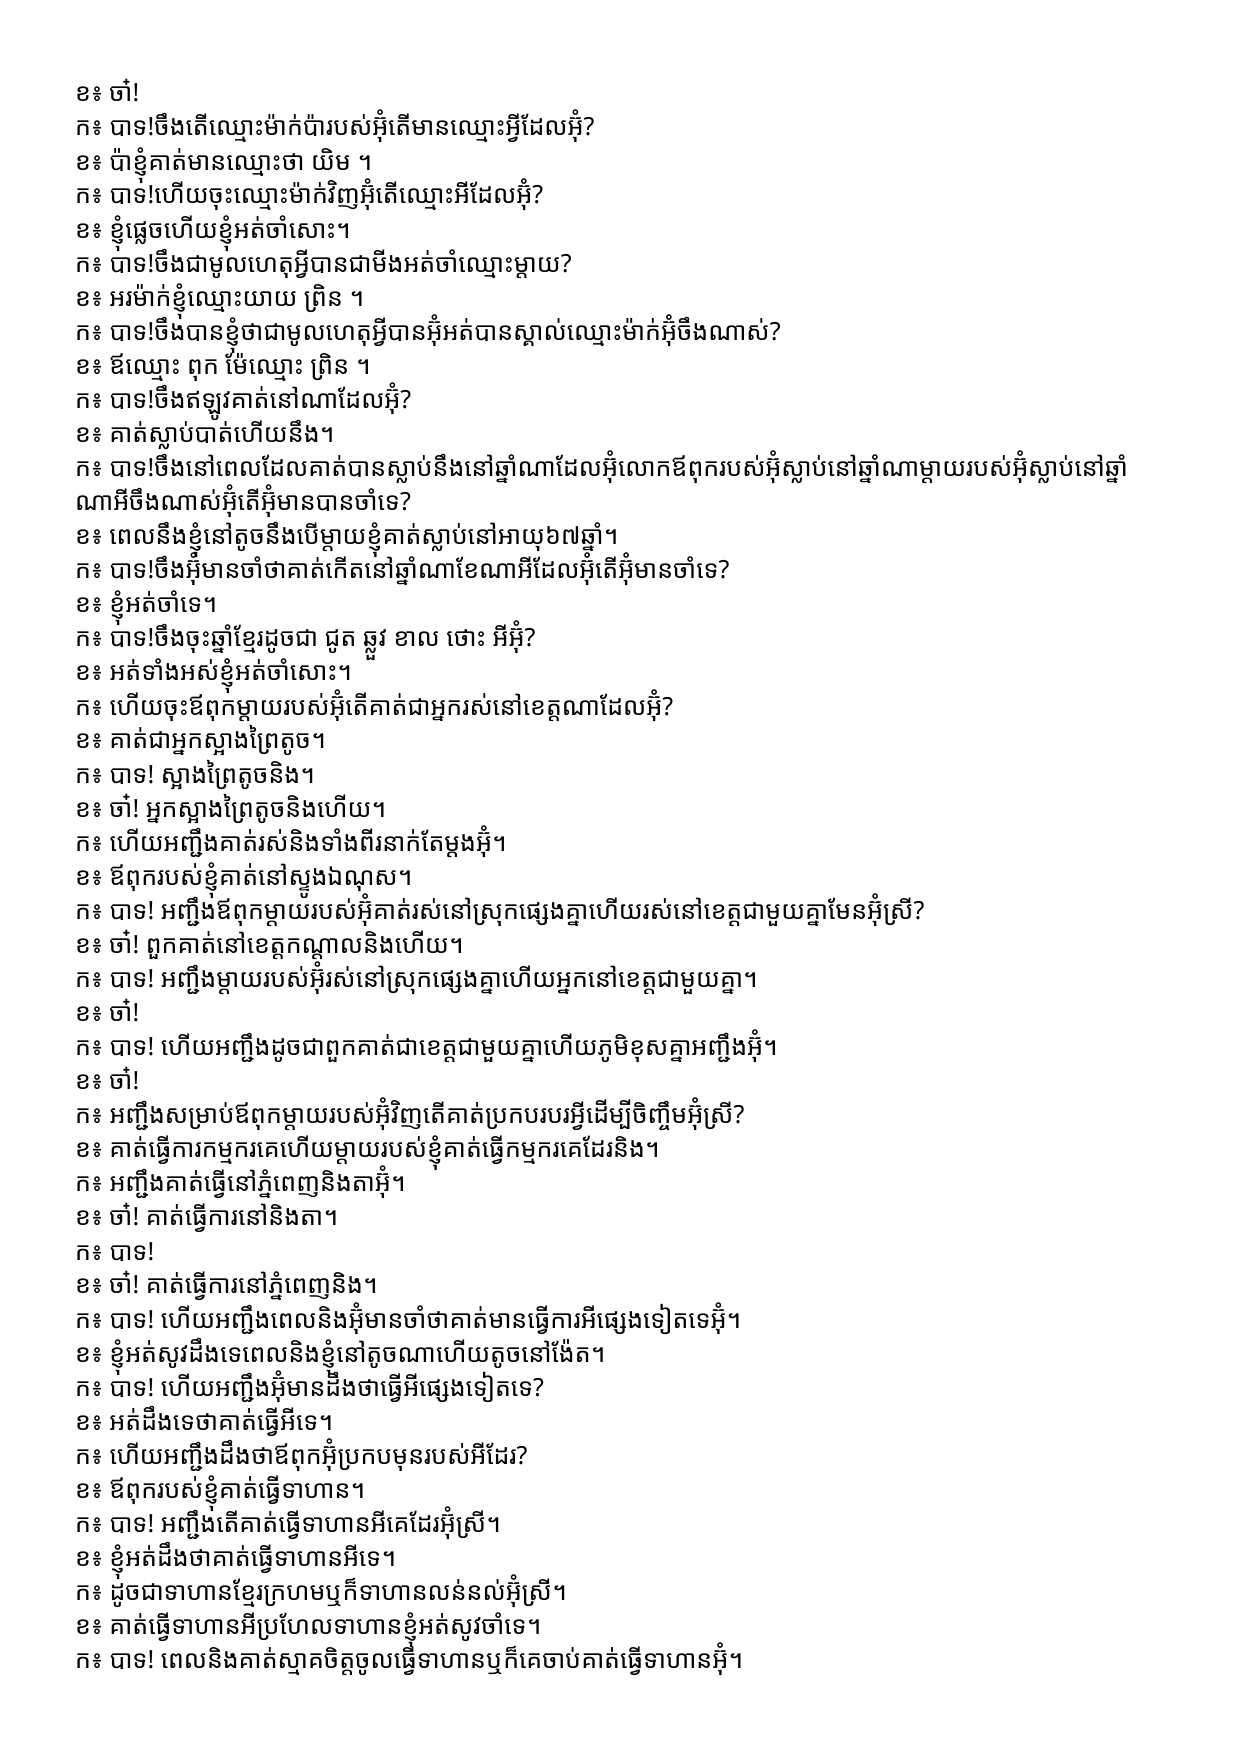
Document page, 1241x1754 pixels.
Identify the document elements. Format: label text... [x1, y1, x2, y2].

text ខ៖ គាត់ធ្វើទាហានអីប្រហែលទាហានខ្ញុំអត់សូវចាំទេ។ [75, 1608, 1165, 1642]
text ខ៖ ចា៎! ពួកគាត់នៅខេត្តកណ្ដាលនិងហើយ។ [75, 927, 1165, 961]
text ខ៖ ចា៎! [75, 75, 1165, 109]
text ខ៖ គាត់ធ្វើការកម្មករគេហើយម្ដាយរបស់ខ្ញុំគាត់ធ្វើកម្មករគេដែរនិង។ [75, 1131, 1165, 1165]
text ខ៖ ឪពុករបស់ខ្ញុំគាត់ធ្វើទាហាន។ [75, 1472, 1165, 1506]
text ខ៖ ចា៎! [75, 1063, 1165, 1097]
text ខ៖ ប៉ាខ្ញុំគាត់មានឈ្មោះថា យិម ។ [75, 143, 1165, 177]
text ខ៖ គាត់ជាអ្នកស្អាងព្រៃតូច។ [75, 722, 1165, 756]
text ក៖ បាទ! ហើយអញ្ជឹងដូចជាពួកគាត់ជាខេត្តជាមួយគ្នាហើយភូមិខុសគ្នាអញ្ជឹងអ៊ុំ។ [75, 1029, 1165, 1063]
text ក៖ បាទ! [75, 1233, 1165, 1267]
text ក៖ ដូចជាទាហានខ្មែរក្រហមឬក៏ទាហានលន់នល់អ៊ុំស្រី។ [75, 1574, 1165, 1608]
text ខ៖ ចា៎! [75, 995, 1165, 1029]
text ក៖ បាទ!ចឹងនៅពេលដែលគាត់បានស្លាប់នឹងនៅឆ្នាំណាដែលអ៊ុំលោកឪពុករបស់អ៊ុំស្លាប់នៅឆ្នាំណាម្តាយរបស់អ៊ុំស្លាប់នៅឆ្នាំណាអីចឹងណាស់អ៊ុំតើអ៊ុំមានបានចាំទេ? [75, 450, 1165, 518]
text ក៖ បាទ!ចឹងអ៊ុំមានចាំថាគាត់កើតនៅឆ្នាំណាខែណាអីដែលអ៊ុំតើអ៊ុំមានចាំទេ? [75, 552, 1165, 586]
text ក៖ បាទ!ចឹងជាមូលហេតុអ្វីបានជាមីងអត់ចាំឈ្មោះម្តាយ? [75, 245, 1165, 279]
text ក៖ បាទ! ពេលនិងគាត់ស្មាគចិត្តចូលធ្វើទាហានឬក៏គេចាប់គាត់ធ្វើទាហានអ៊ុំ។ [75, 1642, 1165, 1676]
text ខ៖ ឪពុករបស់ខ្ញុំគាត់នៅស្ទូងឯណុស។ [75, 858, 1165, 892]
text ក៖ ហើយអញ្ជឹងដឹងថាឪពុកអ៊ុំប្រកបមុនរបស់អីដែរ? [75, 1437, 1165, 1472]
text ក៖ បាទ!ហើយចុះឈ្មោះម៉ាក់វិញអ៊ុំតើឈ្មោះអីដែលអ៊ុំ? [75, 177, 1165, 211]
text ក៖ បាទ! អញ្ជឹងឪពុកម្ដាយរបស់អ៊ុំគាត់រស់នៅស្រុកផ្សេងគ្នាហើយរស់នៅខេត្តជាមួយគ្នាមែនអ៊ុំស្រី? [75, 892, 1165, 927]
text ខ៖ ពេលនឹងខ្ញុំនៅតូចនឹងបើម្តាយខ្ញុំគាត់ស្លាប់នៅអាយុ៦៧ឆ្នាំ។ [75, 518, 1165, 552]
text ក៖ បាទ! ហើយអញ្ជឹងអ៊ុំមានដឹងថាធ្វើអីផ្សេងទៀតទេ? [75, 1369, 1165, 1403]
text ខ៖ ខ្ញុំអត់ចាំទេ។ [75, 586, 1165, 620]
text ខ៖ ចា៎! គាត់ធ្វើការនៅភ្នំពេញនិង។ [75, 1267, 1165, 1301]
text ខ៖ ខ្ញុំអត់សូវដឹងទេពេលនិងខ្ញុំនៅតូចណាហើយតូចនៅង៉ែត។ [75, 1335, 1165, 1369]
text ក៖ អញ្ជឹងសម្រាប់ឪពុកម្ដាយរបស់អ៊ុំវិញតើគាត់ប្រកបរបរអ្វីដើម្បីចិញ្ចឹមអ៊ុំស្រី? [75, 1097, 1165, 1131]
text ខ៖ ចា៎! អ្នកស្អាងព្រៃតូចនិងហើយ។ [75, 790, 1165, 824]
text ក៖ បាទ! អញ្ជឹងតើគាត់ធ្វើទាហានអីគេដែរអ៊ុំស្រី។ [75, 1506, 1165, 1540]
text ក៖ អញ្ជឹងគាត់ធ្វើនៅភ្នំពេញនិងតាអ៊ុំ។ [75, 1165, 1165, 1199]
text ក៖ បាទ!ចឹងចុះឆ្នាំខ្មែរដូចជា ជូត ឆ្លួវ ខាល ថោះ អីអ៊ុំ? [75, 620, 1165, 654]
text ក៖ បាទ!ចឹងឥឡូវគាត់នៅណាដែលអ៊ុំ? [75, 382, 1165, 416]
text ខ៖ អត់ដឹងទេថាគាត់ធ្វើអីទេ។ [75, 1403, 1165, 1437]
text ខ៖ អរម៉ាក់ខ្ញុំឈ្មោះយាយ ព្រិន ។ [75, 279, 1165, 313]
text ក៖ បាទ!ចឹងបានខ្ញុំថាជាមូលហេតុអ្វីបានអ៊ុំអត់បានស្គាល់ឈ្មោះម៉ាក់អ៊ុំចឹងណាស់? [75, 313, 1165, 347]
text ក៖ បាទ! ស្អាងព្រៃតូចនិង។ [75, 756, 1165, 790]
text ខ៖ ខ្ញុំអត់ដឹងថាគាត់ធ្វើទាហានអីទេ។ [75, 1540, 1165, 1574]
text ក៖ ហើយចុះឪពុកម្តាយរបស់អ៊ុំតើគាត់ជាអ្នករស់នៅខេត្តណាដែលអ៊ុំ? [75, 688, 1165, 722]
text ខ៖​​ អត់ទាំងអស់ខ្ញុំអត់ចាំសោះ។ [75, 654, 1165, 688]
text ក៖ បាទ! អញ្ជឹងម្ដាយរបស់អ៊ុំរស់នៅស្រុកផ្សេងគ្នាហើយអ្នកនៅខេត្តជាមួយគ្នា។ [75, 961, 1165, 995]
text ខ៖ ឪឈ្មោះ ពុក ម៉ែឈ្មោះ ព្រិន ។ [75, 347, 1165, 382]
text ខ៖ ខ្ញុំផ្លេចហើយខ្ញុំអត់ចាំសោះ។ [75, 211, 1165, 245]
text ក៖ ហើយអញ្ជឹងគាត់រស់និងទាំងពីរនាក់តែម្ដងអ៊ុំ។ [75, 824, 1165, 858]
text ក៖ បាទ! ហើយអញ្ជឹងពេលនិងអ៊ុំមានចាំថាគាត់មានធ្វើការអីផ្សេងទៀតទេអ៊ុំ។ [75, 1301, 1165, 1335]
text ខ៖ ចា៎! គាត់ធ្វើការនៅនិងតា។ [75, 1199, 1165, 1233]
text ក៖ បាទ!ចឹងតើឈ្មោះម៉ាក់ប៉ារបស់អ៊ុំតើមានឈ្មោះអ្វីដែលអ៊ុំ? [75, 109, 1165, 143]
text ខ៖ គាត់ស្លាប់បាត់ហើយនឹង។ [75, 416, 1165, 450]
